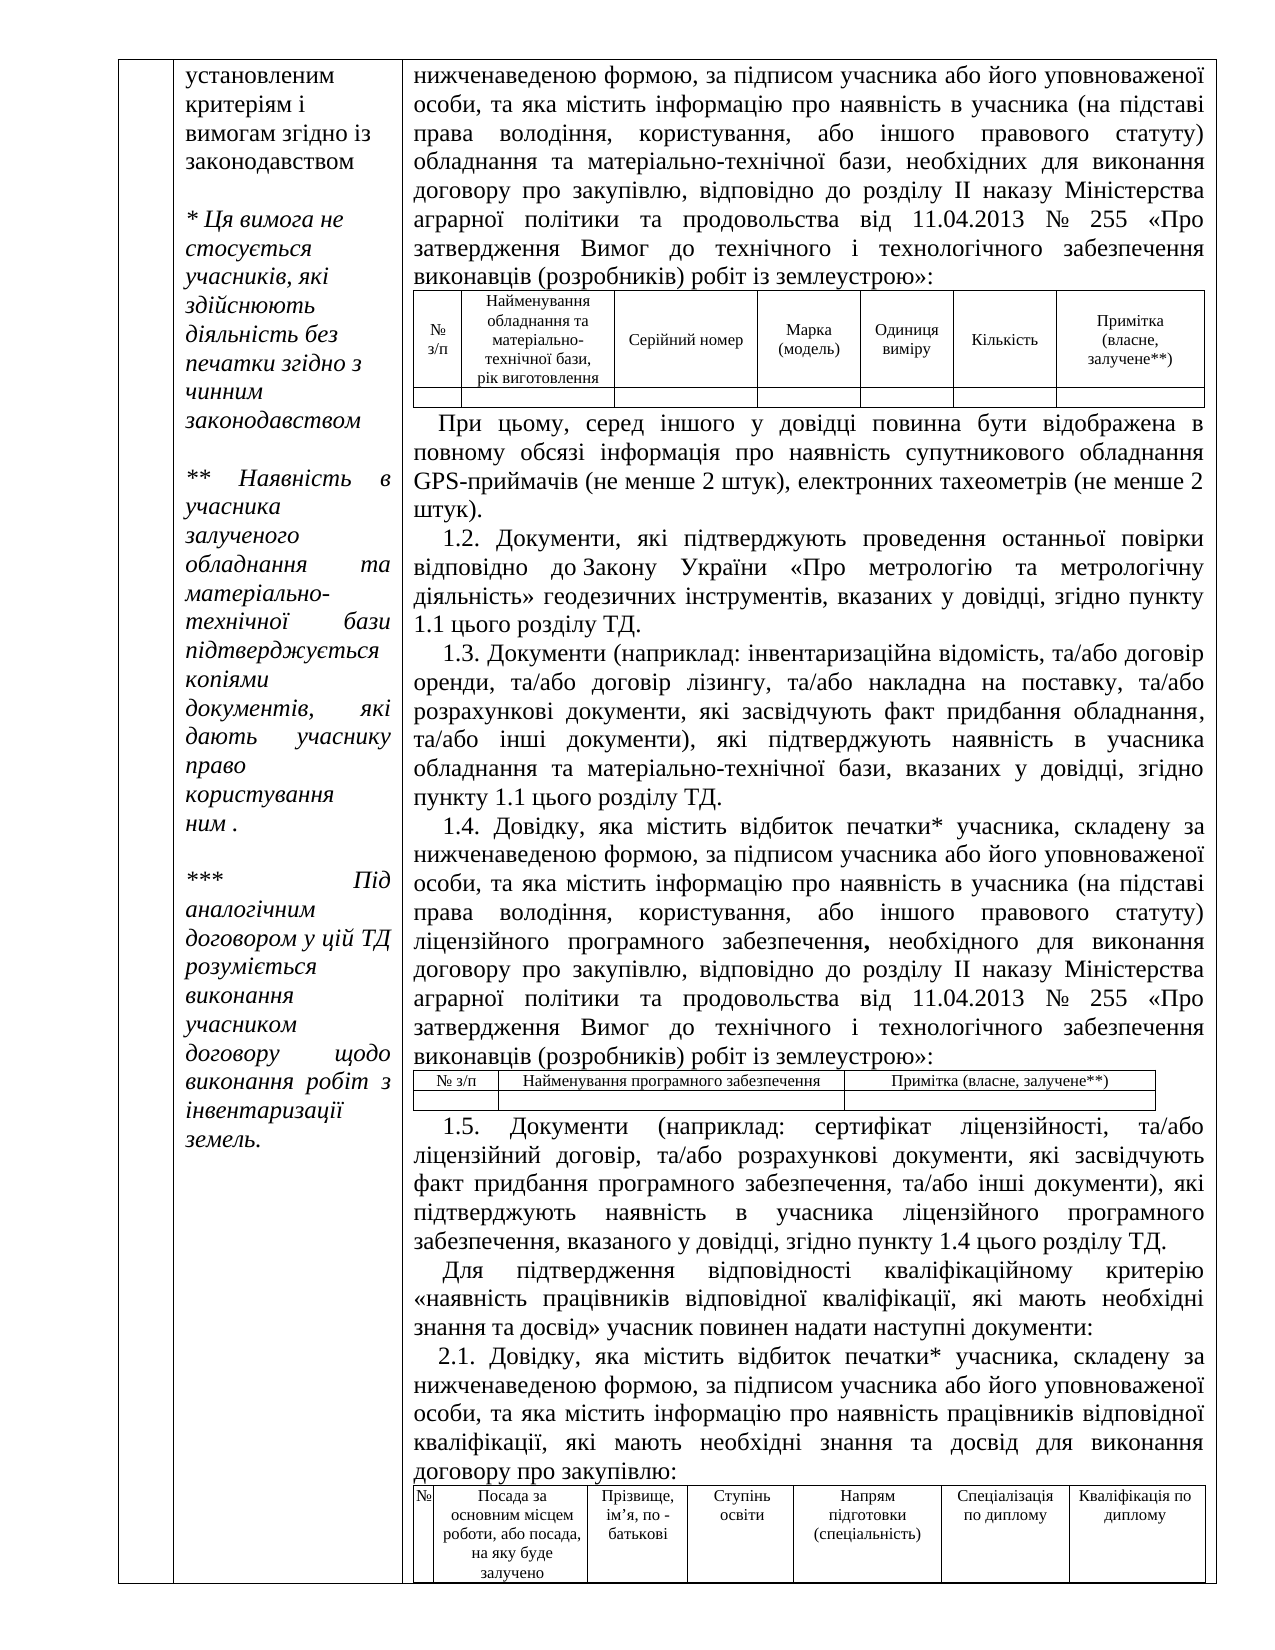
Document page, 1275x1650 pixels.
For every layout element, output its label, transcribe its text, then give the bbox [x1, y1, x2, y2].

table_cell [174, 60, 402, 1583]
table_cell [403, 60, 1216, 1583]
table_cell 5 [119, 60, 173, 1583]
